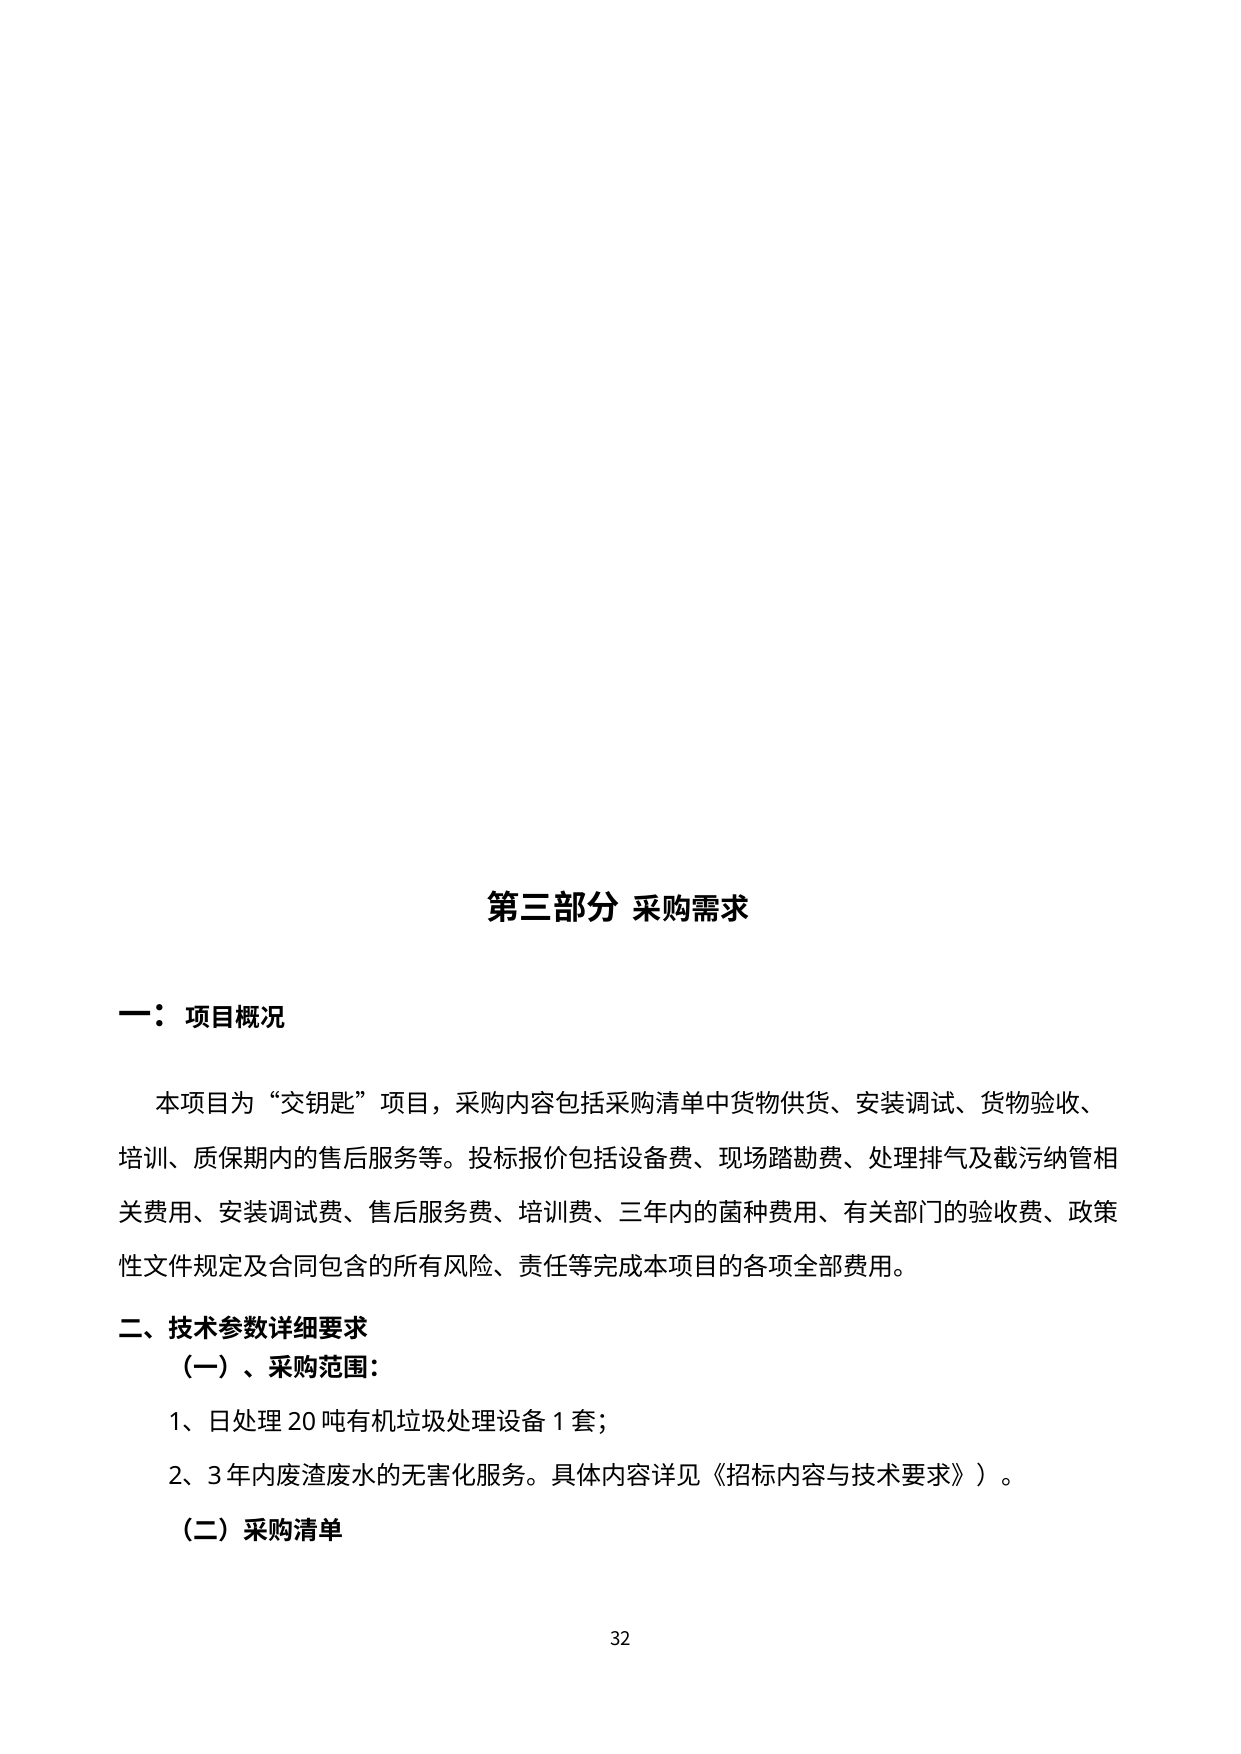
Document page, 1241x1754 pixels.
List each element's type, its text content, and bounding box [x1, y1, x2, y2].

text （二）采购清单 [118, 1510, 1128, 1546]
text 二、技术参数详细要求 [118, 1301, 1141, 1347]
text （一）、采购范围： [118, 1347, 1128, 1383]
text 1、日处理20吨有机垃圾处理设备 1 套； [118, 1401, 1128, 1438]
text 一：项目概况 [118, 989, 1122, 1035]
list 第三部分 采购需求 [118, 881, 1122, 929]
text 本项目为“交钥匙”项目，采购内容包括采购清单中货物供货、安装调试、货物验收、培训、质保期内的售后服务等。投标报价包括设备费、现场踏勘费、处理排气及截污纳管相关费用、安装调试费、售后服务费、培训费、三年内的菌种费用、有关部门的验收费、政策性文件规定及合同包含的所有风险、责任等完成本项目的各项全部费用。 [118, 1084, 1122, 1283]
text 2、3年内废渣废水的无害化服务。具体内容详见《招标内容与技术要求》）。 [118, 1456, 1128, 1492]
